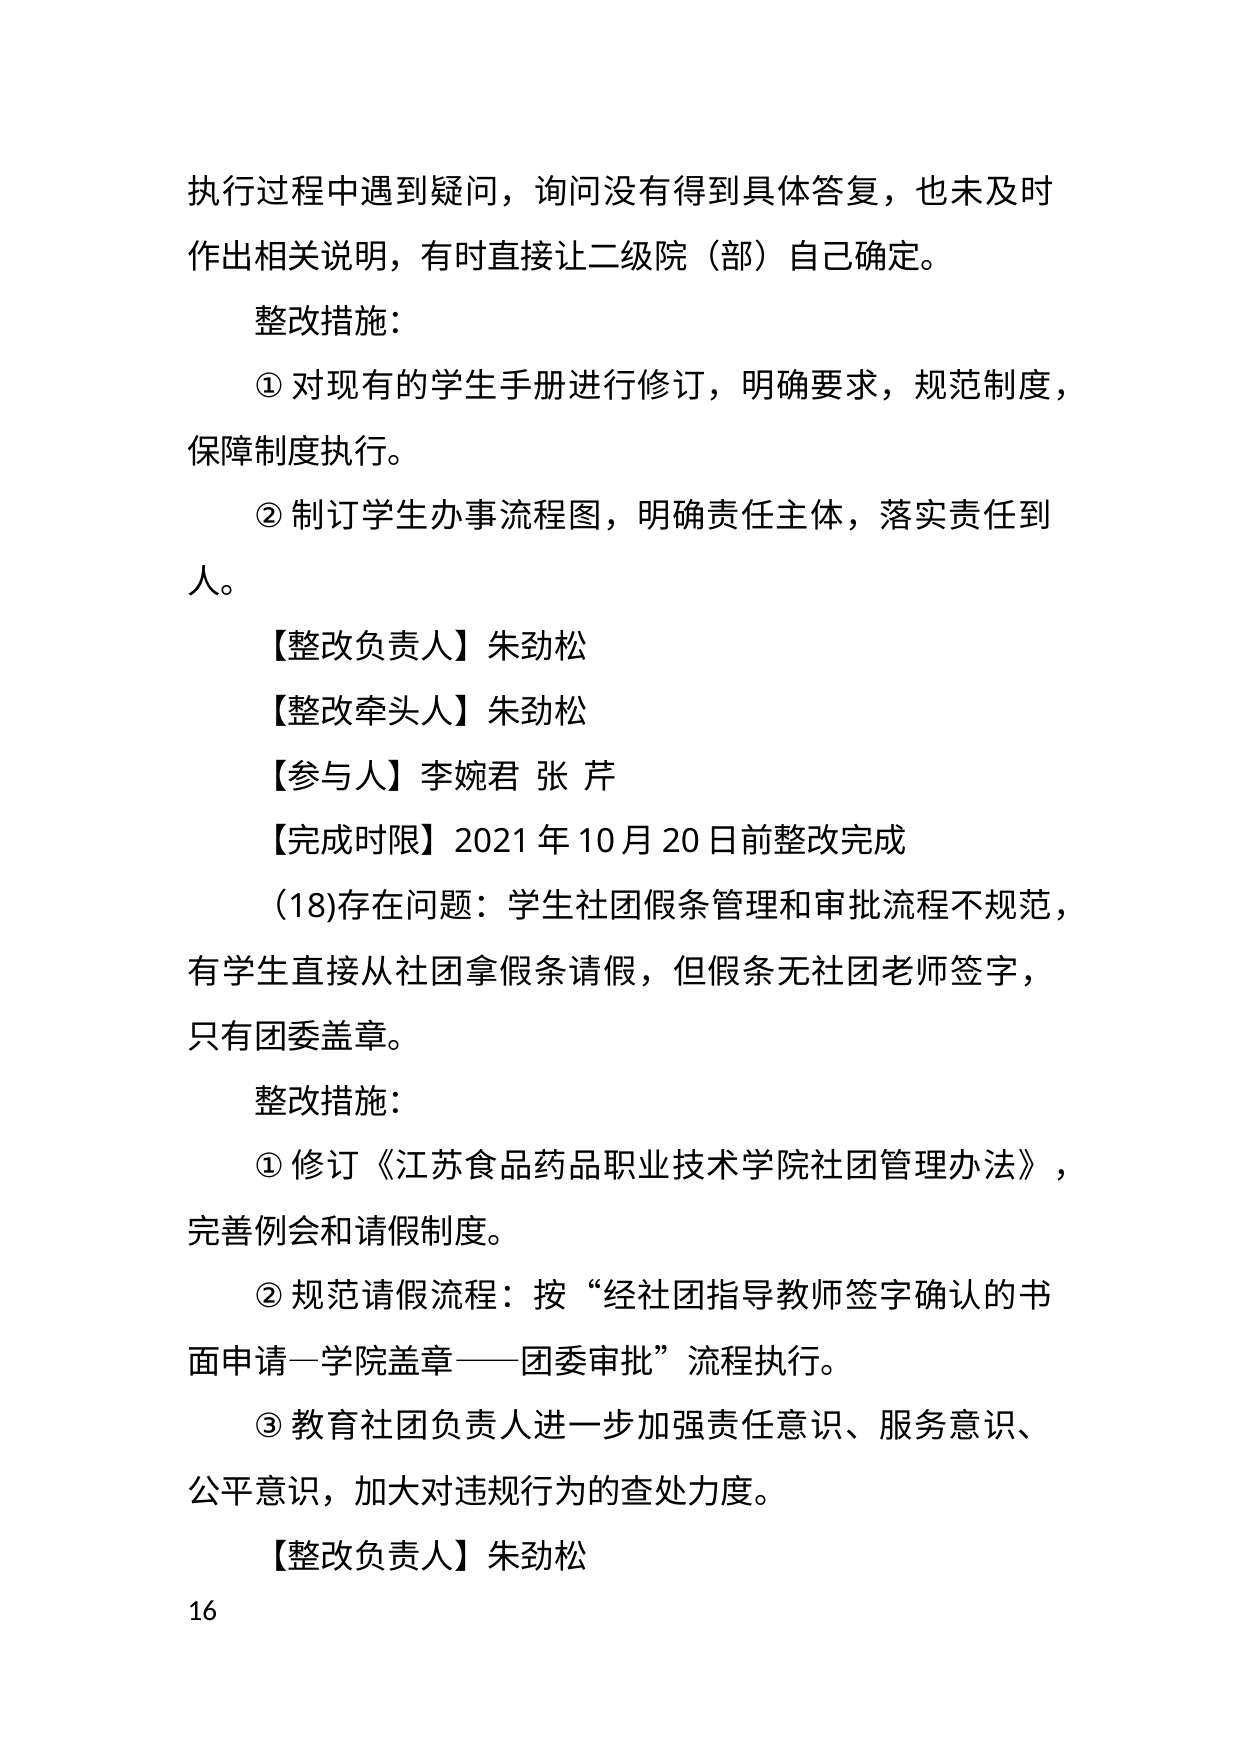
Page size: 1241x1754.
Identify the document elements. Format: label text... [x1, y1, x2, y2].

text 整改措施： [187, 1066, 1053, 1131]
text ②制订学生办事流程图，明确责任主体，落实责任到人。 [187, 481, 1053, 611]
text ①修订《江苏食品药品职业技术学院社团管理办法》，完善例会和请假制度。 [187, 1131, 1053, 1261]
text 【整改负责人】朱劲松 [187, 611, 1053, 676]
text ②规范请假流程：按“经社团指导教师签字确认的书面申请—学院盖章——团委审批”流程执行。 [187, 1261, 1053, 1391]
text ①对现有的学生手册进行修订，明确要求，规范制度，保障制度执行。 [187, 351, 1053, 481]
text 【整改负责人】朱劲松 [187, 1521, 1053, 1586]
text ③教育社团负责人进一步加强责任意识、服务意识、公平意识，加大对违规行为的查处力度。 [187, 1391, 1053, 1521]
text 【完成时限】2021年10月20日前整改完成 [187, 806, 1053, 871]
text 【整改牵头人】朱劲松 [187, 676, 1053, 741]
text 整改措施： [187, 286, 1053, 351]
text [187, 156, 1053, 286]
text 【参与人】李婉君 张 芹 [187, 741, 1053, 806]
text （18)存在问题：学生社团假条管理和审批流程不规范，有学生直接从社团拿假条请假，但假条无社团老师签字，只有团委盖章。 [187, 871, 1053, 1066]
